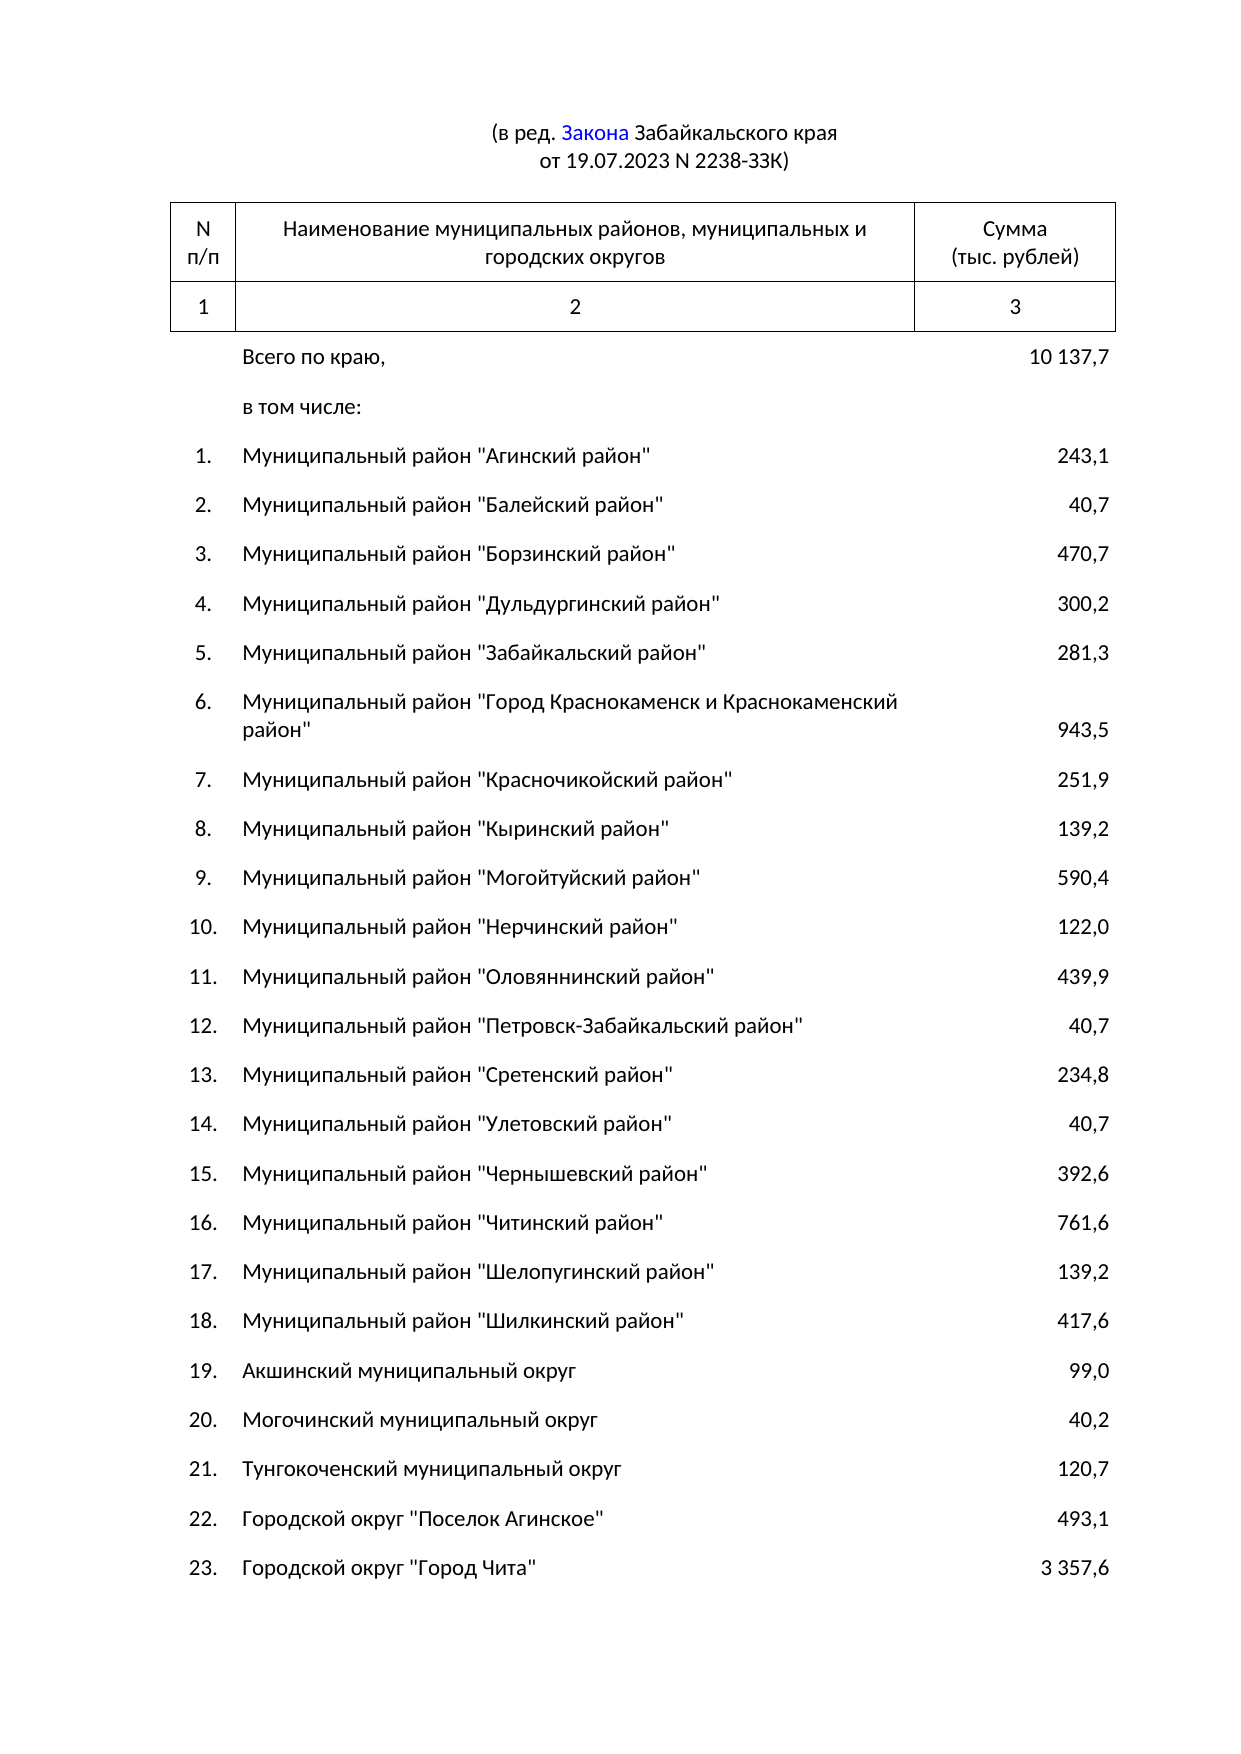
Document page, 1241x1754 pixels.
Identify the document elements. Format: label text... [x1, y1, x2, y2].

text от 19.07.2023 N 2238-ЗЗК) [177, 146, 1152, 174]
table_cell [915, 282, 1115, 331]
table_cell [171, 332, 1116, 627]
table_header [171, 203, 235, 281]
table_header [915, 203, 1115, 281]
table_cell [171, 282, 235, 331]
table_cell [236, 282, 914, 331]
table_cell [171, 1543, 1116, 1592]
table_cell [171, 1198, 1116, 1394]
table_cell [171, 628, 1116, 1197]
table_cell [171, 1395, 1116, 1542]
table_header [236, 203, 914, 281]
text (в ред. Закона Забайкальского края [177, 118, 1152, 146]
